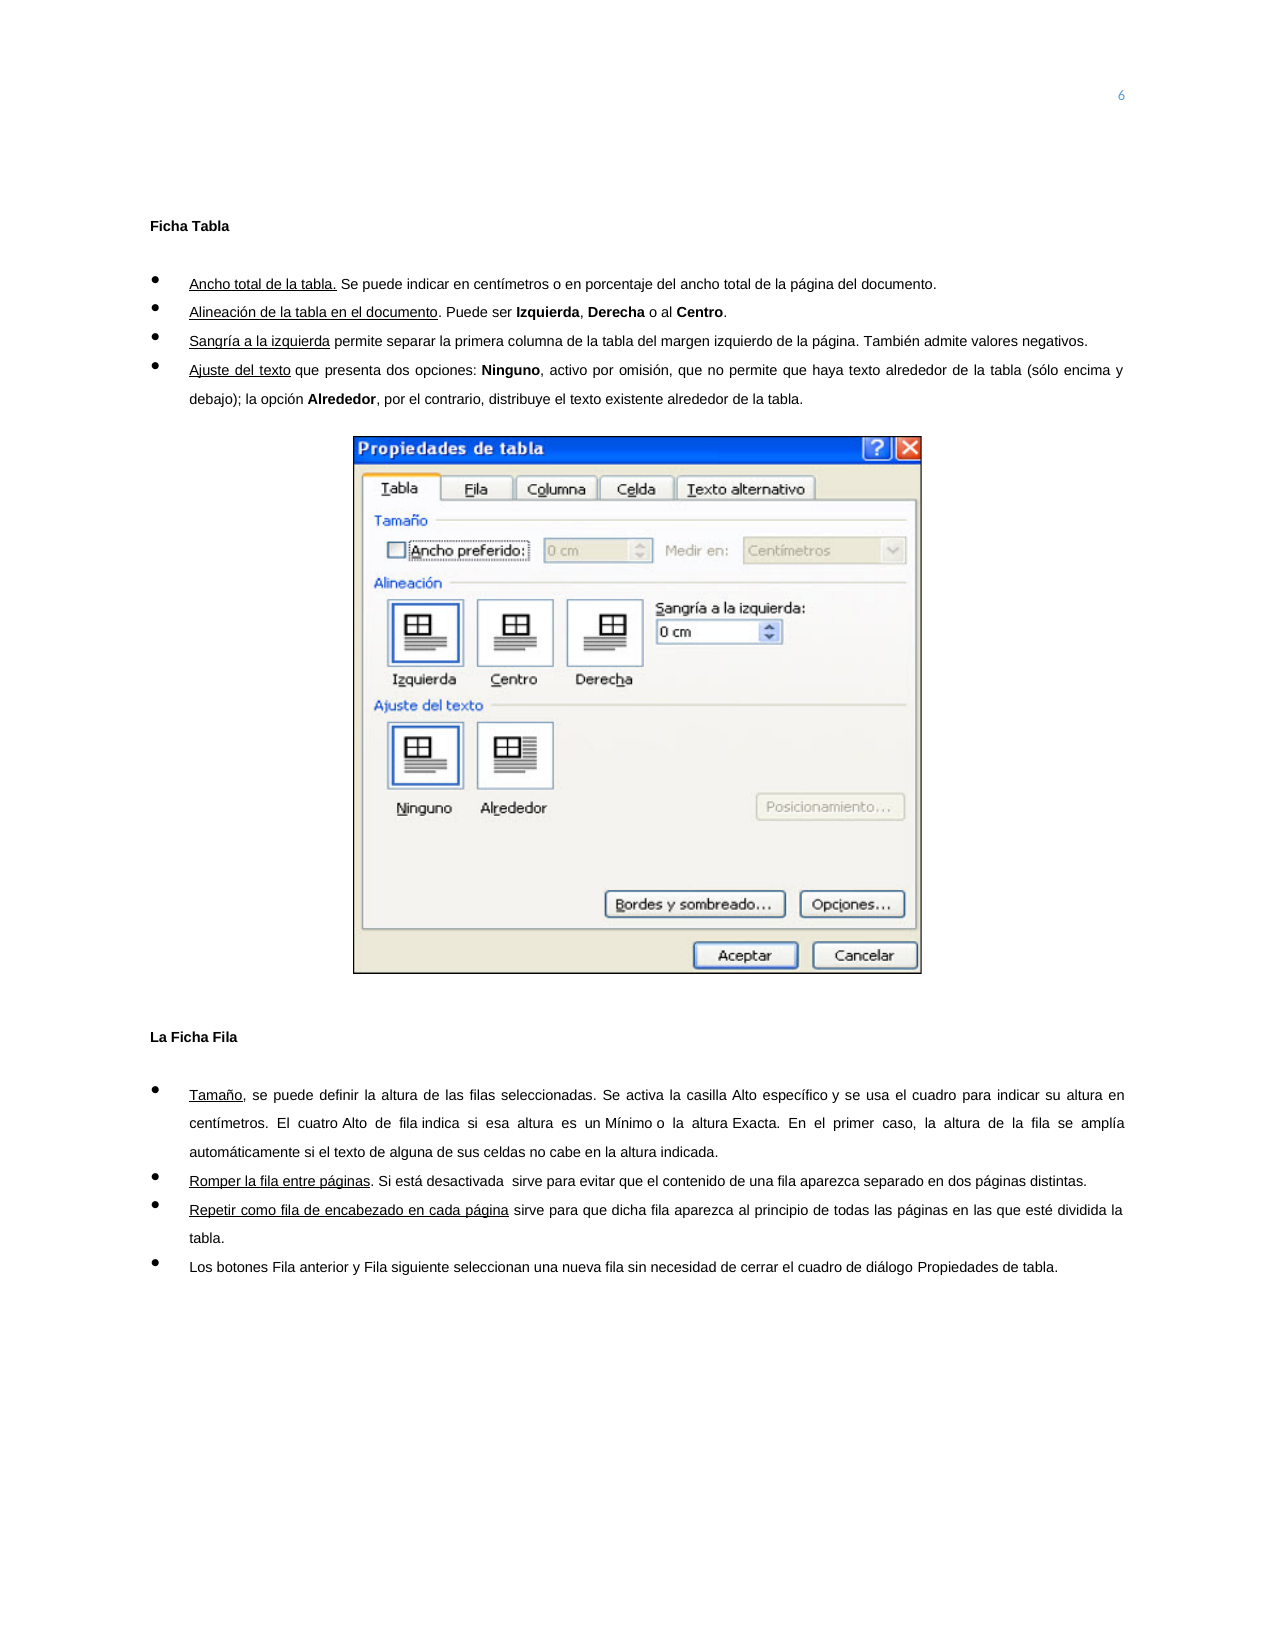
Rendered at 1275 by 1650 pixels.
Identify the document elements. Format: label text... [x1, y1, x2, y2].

list Ancho total de la tabla. Se puede indicar en centímetros o en porcentaje del ancho total de la página del documento. [152, 263, 1125, 292]
picture [353, 436, 922, 974]
list Sangría a la izquierda permite separar la primera columna de la tabla del margen izquierdo de la página. También admite valores negativos. [152, 321, 1125, 350]
text Ficha Tabla [150, 206, 1125, 234]
list Ajuste del texto que presenta dos opciones: Ninguno, activo por omisión, que no permite que haya texto alrededor de la tabla (sólo encima y debajo); la opción Alrededor, por el contrario, distribuye el texto existente alrededor de la tabla. [152, 350, 1125, 407]
list Tamaño, se puede definir la altura de las filas seleccionadas. Se activa la casilla Alto específico y se usa el cuadro para indicar su altura en centímetros. El cuatro Alto de fila indica si esa altura es un Mínimo o la altura Exacta. En el primer caso, la altura de la fila se amplía automáticamente si el texto de alguna de sus celdas no cabe en la altura indicada. [152, 1074, 1125, 1161]
list Los botones Fila anterior y Fila siguiente seleccionan una nueva fila sin necesidad de cerrar el cuadro de diálogo Propiedades de tabla. [152, 1247, 1125, 1276]
list Romper la fila entre páginas. Si está desactivada sirve para evitar que el contenido de una fila aparezca separado en dos páginas distintas. [152, 1161, 1125, 1189]
list Repetir como fila de encabezado en cada página sirve para que dicha fila aparezca al principio de todas las páginas en las que esté dividida la tabla. [152, 1189, 1125, 1247]
list Alineación de la tabla en el documento. Puede ser Izquierda, Derecha o al Centro. [152, 292, 1125, 321]
text La Ficha Fila [150, 1017, 1125, 1045]
